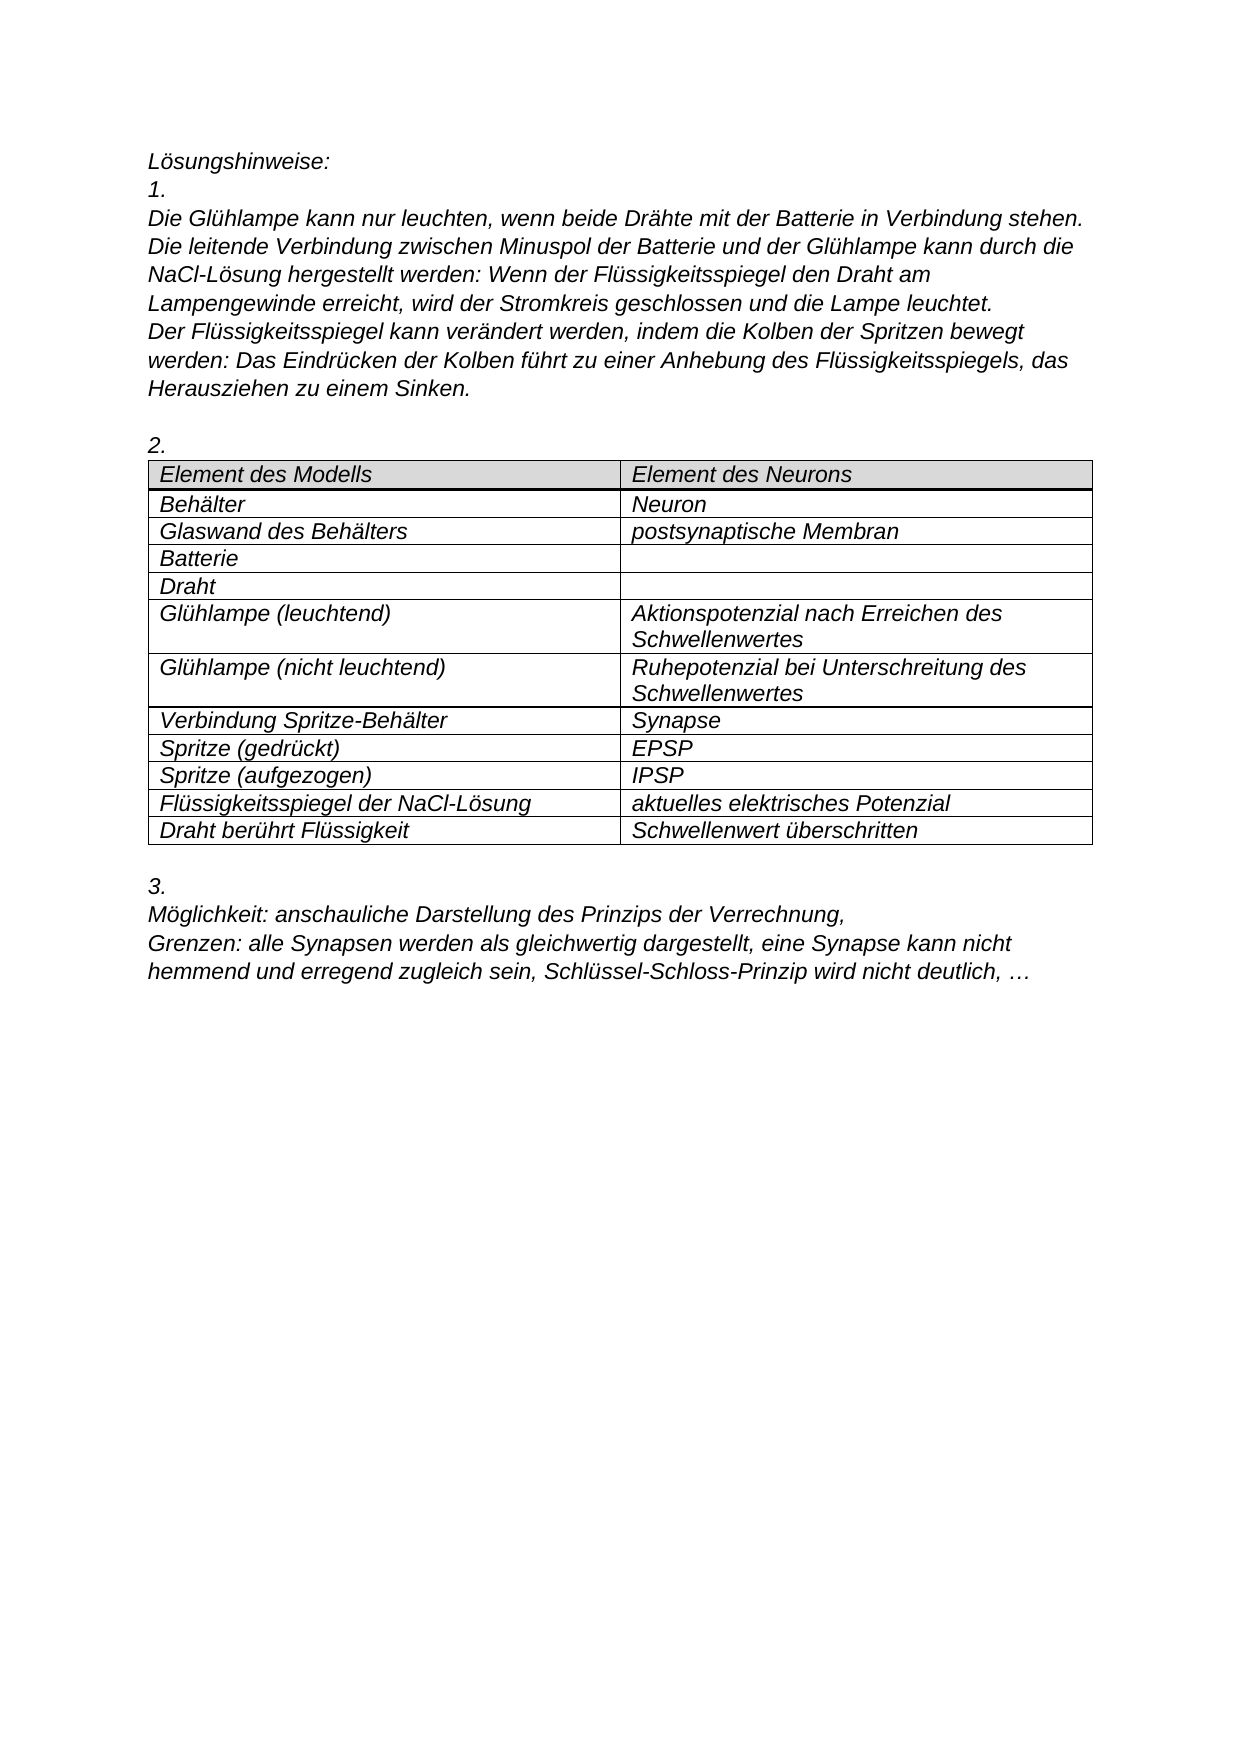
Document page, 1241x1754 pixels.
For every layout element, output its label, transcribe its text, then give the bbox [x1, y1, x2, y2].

table_cell [621, 573, 1092, 599]
table_cell Neuron [621, 491, 1092, 517]
table_cell Draht [149, 573, 620, 599]
table_header Element des Modells [149, 461, 620, 488]
table_header Element des Neurons [621, 461, 1092, 488]
table_cell Batterie [149, 545, 620, 572]
text Möglichkeit: anschauliche Darstellung des Prinzips der Verrechnung, [148, 901, 1093, 928]
table_cell postsynaptische Membran [621, 518, 1092, 544]
table_cell Synapse [621, 708, 1092, 734]
table_cell Ruhepotenzial bei Unterschreitung des Schwellenwertes [621, 654, 1092, 706]
table_cell aktuelles elektrisches Potenzial [621, 790, 1092, 816]
text Der Flüssigkeitsspiegel kann verändert werden, indem die Kolben der Spritzen bewegt werden: Das Eindrücken der Kolben führt zu einer Anhebung des Flüssigkeitsspiegels, das Herausziehen zu einem Sinken. [148, 318, 1093, 401]
table_cell Behälter [149, 491, 620, 517]
table_cell EPSP [621, 735, 1092, 761]
table_cell Flüssigkeitsspiegel der NaCl-Lösung [149, 790, 620, 816]
table_cell [621, 545, 1092, 572]
table_cell Glühlampe (leuchtend) [149, 600, 620, 653]
table_cell Spritze (gedrückt) [149, 735, 620, 761]
table_cell Glühlampe (nicht leuchtend) [149, 654, 620, 706]
table_cell Spritze (aufgezogen) [149, 762, 620, 789]
text Grenzen: alle Synapsen werden als gleichwertig dargestellt, eine Synapse kann nicht hemmend und erregend zugleich sein, Schlüssel-Schloss-Prinzip wird nicht deutlich, … [148, 930, 1093, 984]
text Die Glühlampe kann nur leuchten, wenn beide Drähte mit der Batterie in Verbindung stehen. Die leitende Verbindung zwischen Minuspol der Batterie und der Glühlampe kann durch die NaCl-Lösung hergestellt werden: Wenn der Flüssigkeitsspiegel den Draht am Lampengewinde erreicht, wird der Stromkreis geschlossen und die Lampe leuchtet. [148, 204, 1093, 316]
table_cell Draht berührt Flüssigkeit [149, 817, 620, 843]
table_cell IPSP [621, 762, 1092, 789]
table_cell Aktionspotenzial nach Erreichen des Schwellenwertes [621, 600, 1092, 653]
table_cell Schwellenwert überschritten [621, 817, 1092, 843]
text Lösungshinweise: [148, 148, 1093, 174]
table_cell Verbindung Spritze-Behälter [149, 708, 620, 734]
table_cell Glaswand des Behälters [149, 518, 620, 544]
